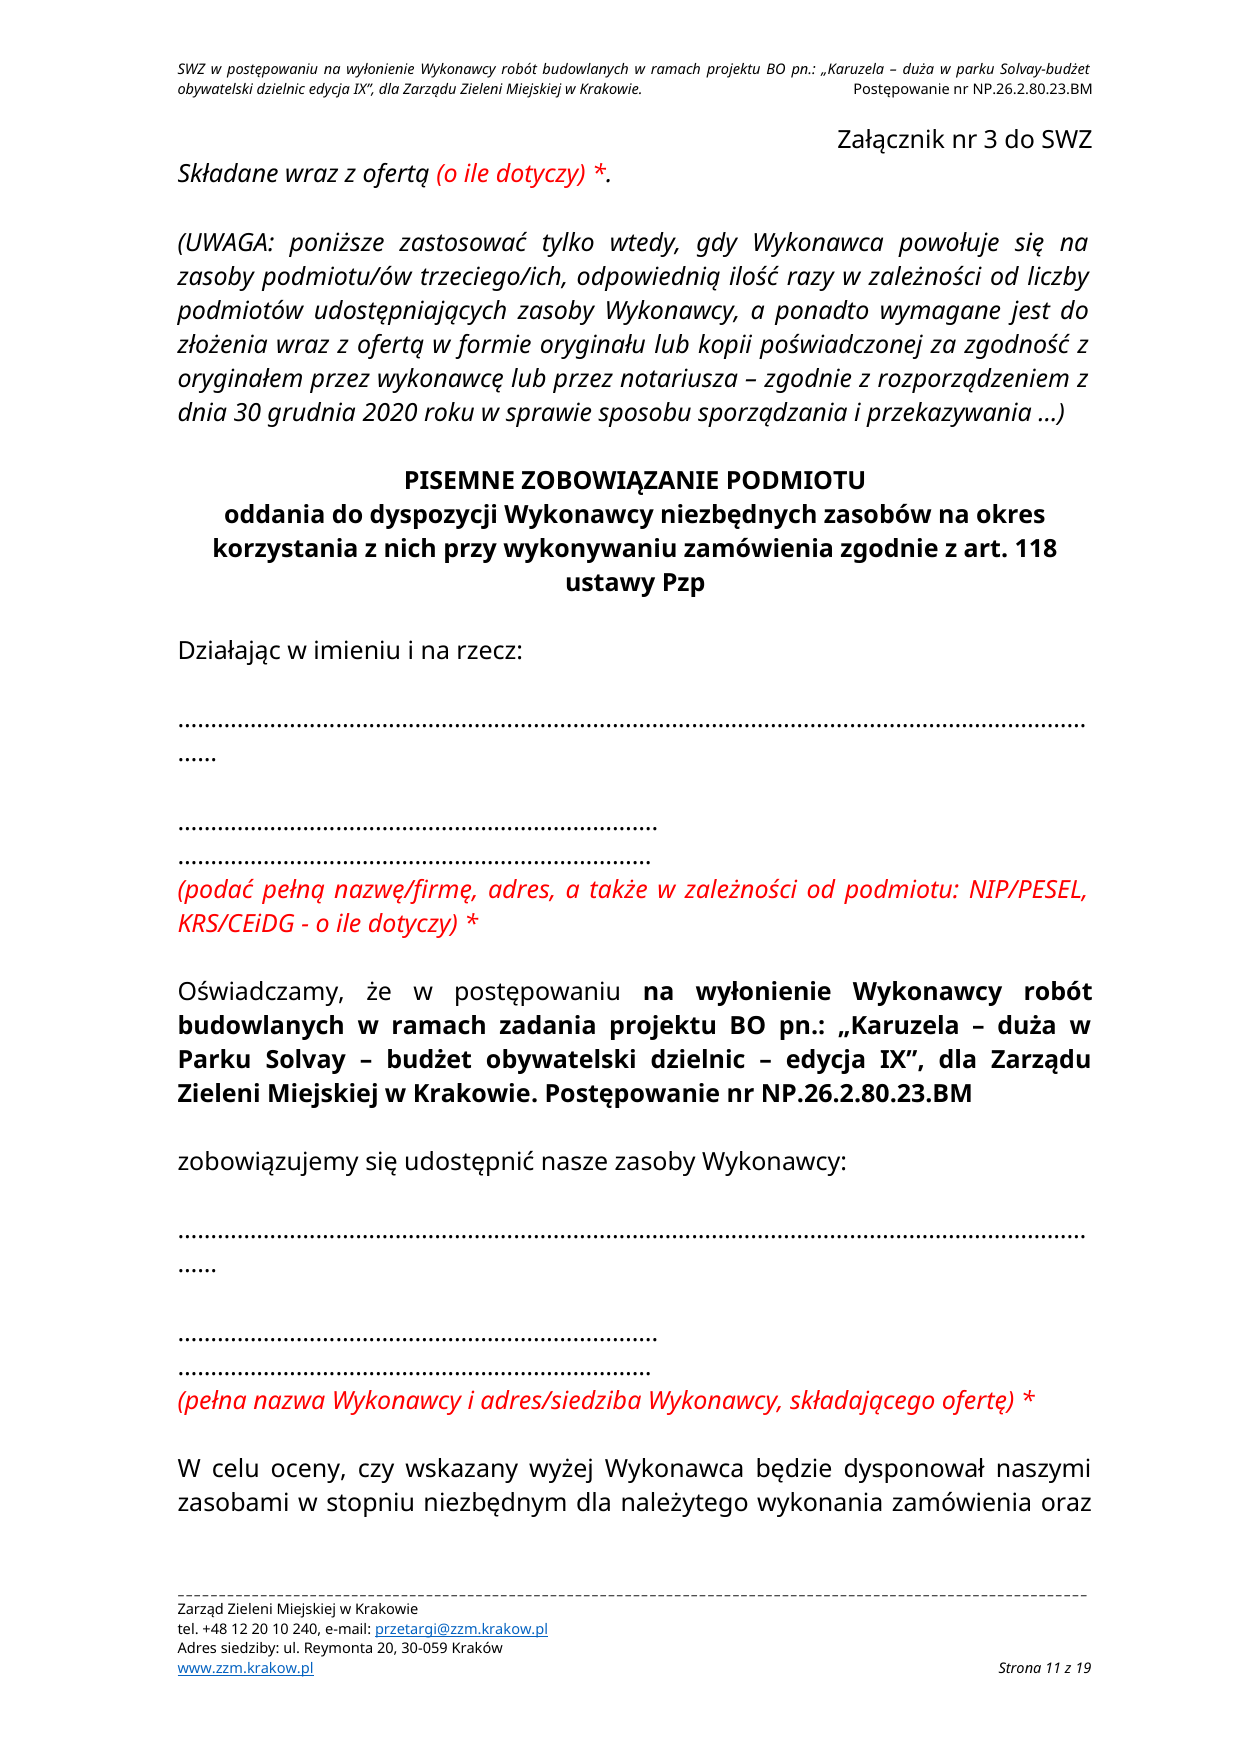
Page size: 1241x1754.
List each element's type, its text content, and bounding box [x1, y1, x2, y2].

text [177, 1450, 1093, 1518]
text Działając w imieniu i na rzecz: [177, 633, 1093, 667]
text Załącznik nr 3 do SWZ [177, 122, 1093, 156]
text Składane wraz z ofertą (o ile dotyczy) *. [177, 156, 1093, 190]
text PISEMNE ZOBOWIĄZANIE PODMIOTU [177, 463, 1093, 497]
text ……………………………………………………………….……………………………………………………………… [177, 803, 1093, 871]
text (podać pełną nazwę/firmę, adres, a także w zależności od podmiotu: NIP/PESEL, KRS/CEiDG - o ile dotyczy) * [177, 871, 1093, 939]
text Oświadczamy, że w postępowaniu na wyłonienie Wykonawcy robót budowlanych w ramach zadania projektu BO pn.: „Karuzela – duża w Parku Solvay – budżet obywatelski dzielnic – edycja IX”, dla Zarządu Zieleni Miejskiej w Krakowie. Postępowanie nr NP.26.2.80.23.BM [177, 973, 1093, 1110]
text ……………………………………………………………….……………………………………………………………… [177, 1314, 1093, 1382]
text ……………………………………………………………………………………………………………………………… [177, 1212, 1093, 1280]
text oddania do dyspozycji Wykonawcy niezbędnych zasobów na okres korzystania z nich przy wykonywaniu zamówienia zgodnie z art. 118 ustawy Pzp [177, 497, 1093, 599]
text (UWAGA: poniższe zastosować tylko wtedy, gdy Wykonawca powołuje się na zasoby podmiotu/ów trzeciego/ich, odpowiednią ilość razy w zależności od liczby podmiotów udostępniających zasoby Wykonawcy, a ponadto wymagane jest do złożenia wraz z ofertą w formie oryginału lub kopii poświadczonej za zgodność z oryginałem przez wykonawcę lub przez notariusza – zgodnie z rozporządzeniem z dnia 30 grudnia 2020 roku w sprawie sposobu sporządzania i przekazywania …) [177, 224, 1093, 428]
text zobowiązujemy się udostępnić nasze zasoby Wykonawcy: [177, 1144, 1093, 1178]
text ……………………………………………………………………………………………………………………………… [177, 701, 1093, 769]
text (pełna nazwa Wykonawcy i adres/siedziba Wykonawcy, składającego ofertę) * [177, 1382, 1093, 1416]
